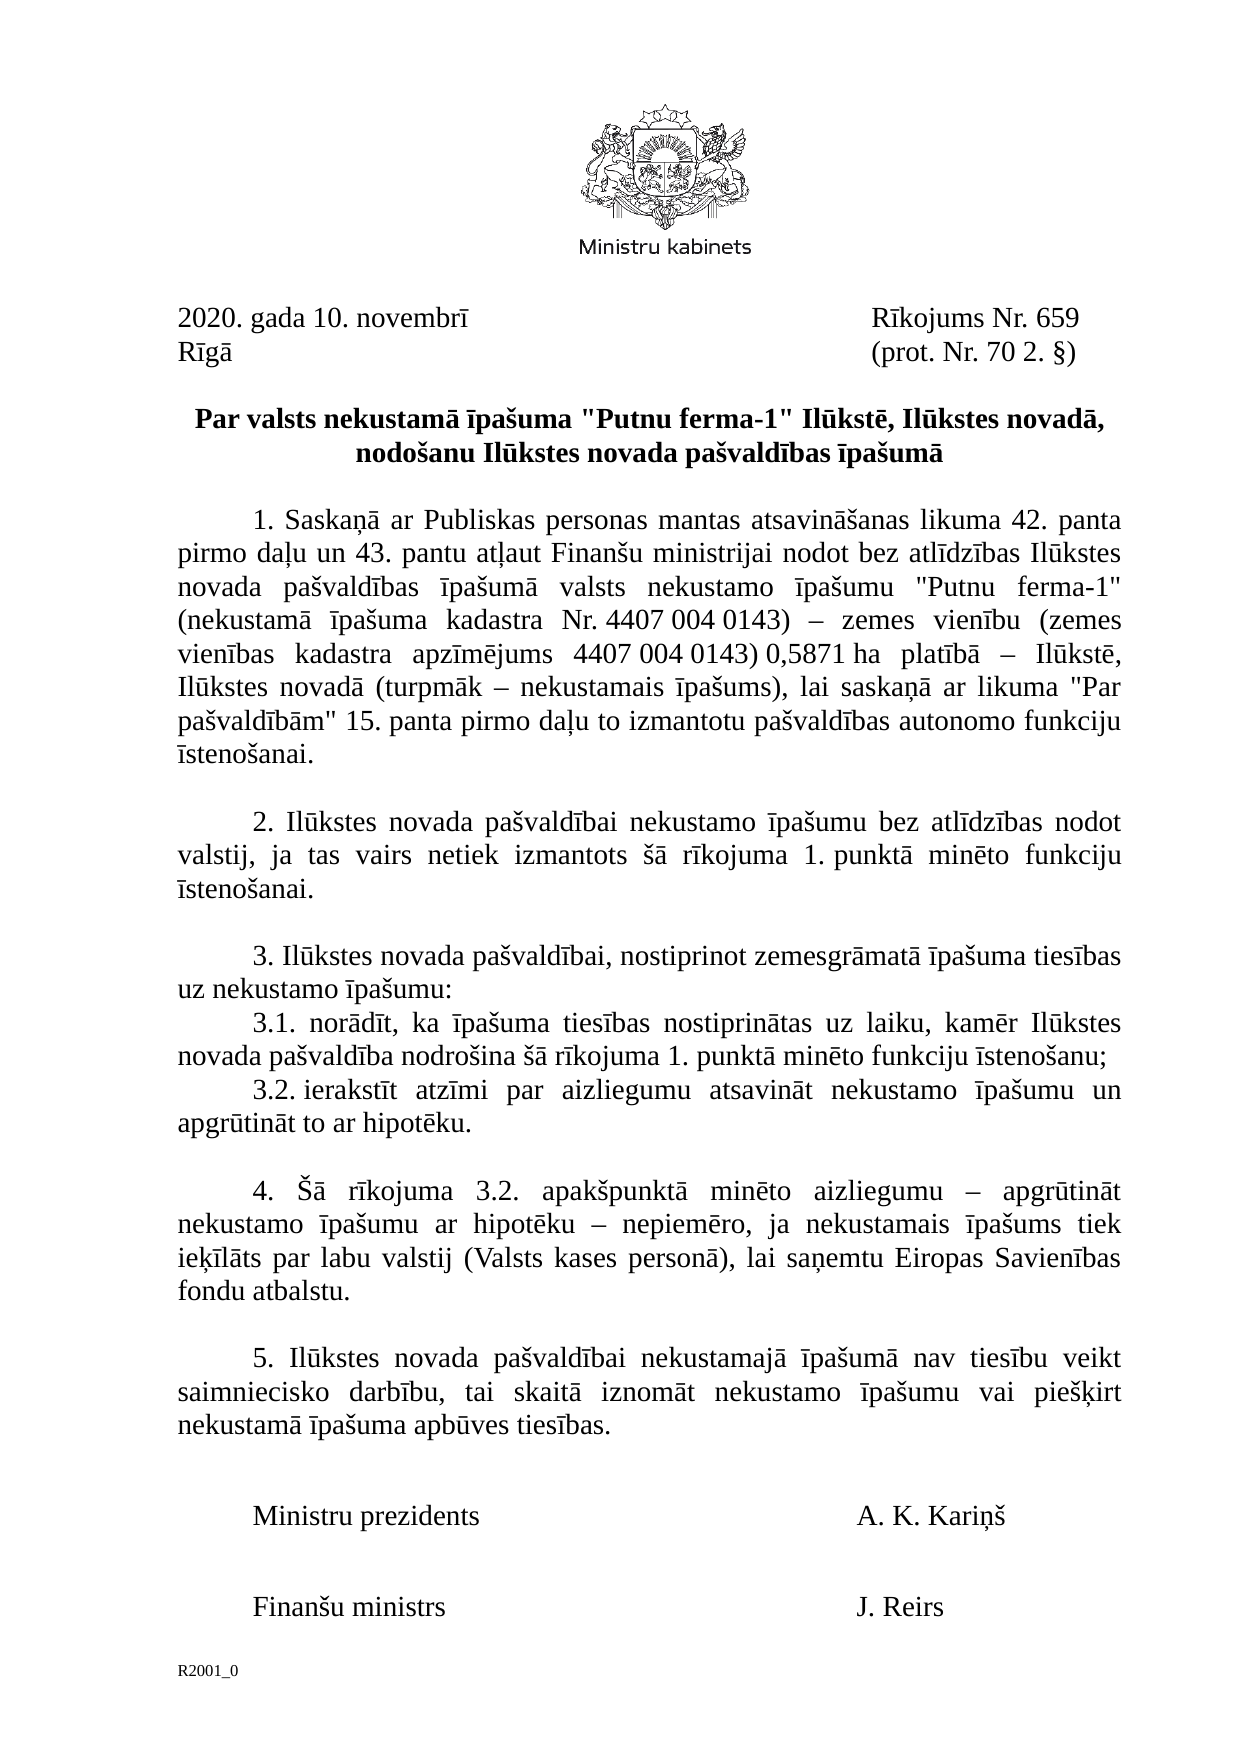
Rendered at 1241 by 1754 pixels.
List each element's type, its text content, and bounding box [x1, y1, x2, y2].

text Finanšu ministrs J. Reirs [177, 1589, 1122, 1623]
text Par valsts nekustamā īpašuma "Putnu ferma-1" Ilūkstē, Ilūkstes novadā, nodošanu Ilūkstes novada pašvaldības īpašumā [177, 401, 1122, 468]
text 3. Ilūkstes novada pašvaldībai, nostiprinot zemesgrāmatā īpašuma tiesības uz nekustamo īpašumu: [177, 938, 1122, 1005]
text Ministru prezidents A. K. Kariņš [177, 1498, 1122, 1532]
text 2. Ilūkstes novada pašvaldībai nekustamo īpašumu bez atlīdzības nodot valstij, ja tas vairs netiek izmantots šā rīkojuma 1. punktā minēto funkciju īstenošanai. [177, 804, 1122, 904]
text 5. Ilūkstes novada pašvaldībai nekustamajā īpašumā nav tiesību veikt saimniecisko darbību, tai skaitā iznomāt nekustamo īpašumu vai piešķirt nekustamā īpašuma apbūves tiesības. [177, 1340, 1122, 1441]
text 2020. gada 10. novembrī Rīkojums Nr. 659 [177, 301, 1122, 334]
text 4. Šā rīkojuma 3.2. apakšpunktā minēto aizliegumu – apgrūtināt nekustamo īpašumu ar hipotēku – nepiemēro, ja nekustamais īpašums tiek ieķīlāts par labu valstij (Valsts kases personā), lai saņemtu Eiropas Savienības fondu atbalstu. [177, 1173, 1122, 1307]
text 1. Saskaņā ar Publiskas personas mantas atsavināšanas likuma 42. panta pirmo daļu un 43. pantu atļaut Finanšu ministrijai nodot bez atlīdzības Ilūkstes novada pašvaldības īpašumā valsts nekustamo īpašumu "Putnu ferma-1" (nekustamā īpašuma kadastra Nr. 4407 004 0143) – zemes vienību (zemes vienības kadastra apzīmējums 4407 004 0143) 0,5871 ha platībā – Ilūkstē, Ilūkstes novadā (turpmāk – nekustamais īpašums), lai saskaņā ar likuma "Par pašvaldībām" 15. panta pirmo daļu to izmantotu pašvaldības autonomo funkciju īstenošanai. [177, 502, 1122, 770]
text Rīgā (prot. Nr. 70 2. §) [177, 334, 1122, 368]
picture [177, 102, 1152, 267]
text 3.1. norādīt, ka īpašuma tiesības nostiprinātas uz laiku, kamēr Ilūkstes novada pašvaldība nodrošina šā rīkojuma 1. punktā minēto funkciju īstenošanu; [177, 1005, 1122, 1072]
text 3.2. ierakstīt atzīmi par aizliegumu atsavināt nekustamo īpašumu un apgrūtināt to ar hipotēku. [177, 1072, 1122, 1139]
